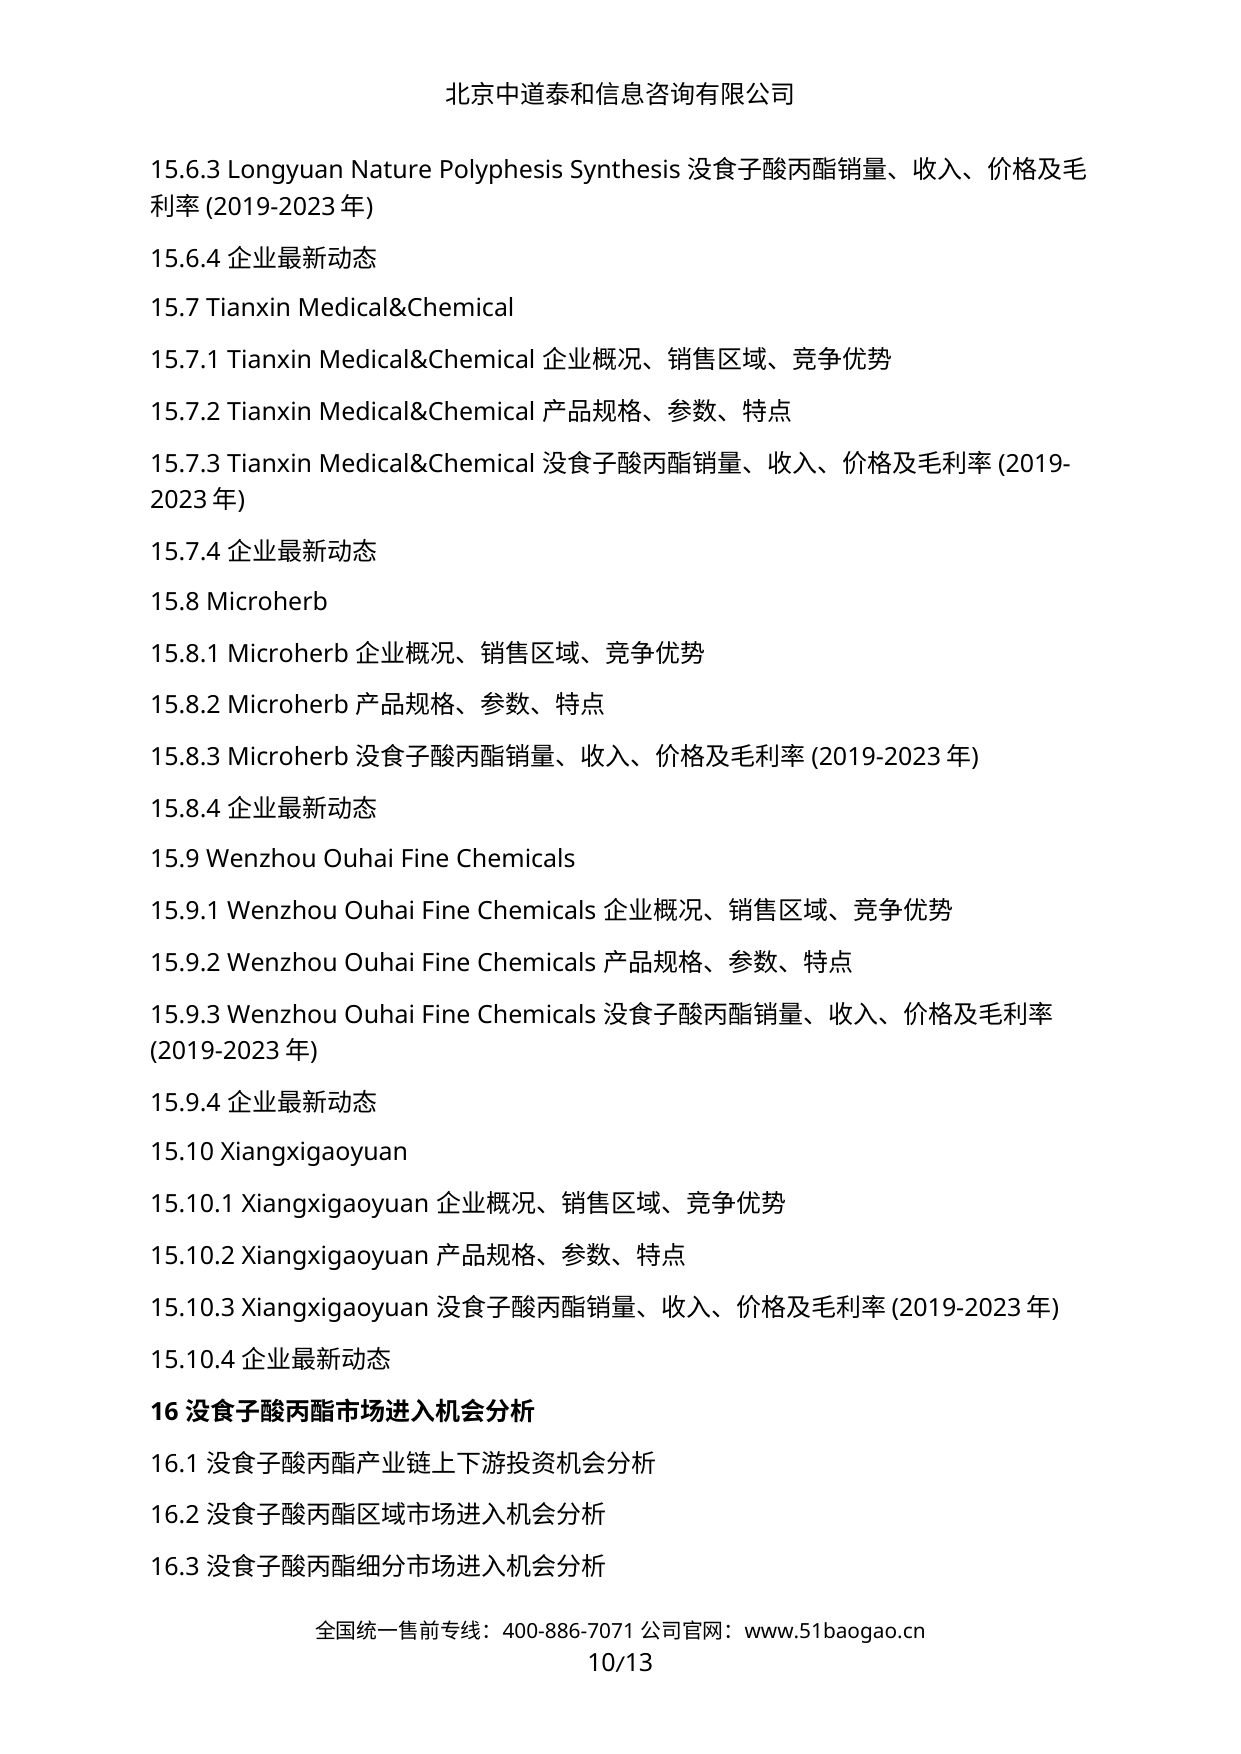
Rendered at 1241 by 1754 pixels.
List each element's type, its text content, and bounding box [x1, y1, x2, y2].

text 15.7.4 企业最新动态 [150, 532, 1090, 568]
text 15.10.1 Xiangxigaoyuan 企业概况、销售区域、竞争优势 [150, 1184, 1090, 1220]
text 15.8.2 Microherb 产品规格、参数、特点 [150, 685, 1090, 721]
text 15.10.3 Xiangxigaoyuan 没食子酸丙酯销量、收入、价格及毛利率 (2019-2023年) [150, 1287, 1090, 1324]
text 15.10.2 Xiangxigaoyuan 产品规格、参数、特点 [150, 1236, 1090, 1272]
text 15.9 Wenzhou Ouhai Fine Chemicals [150, 841, 1090, 875]
text 15.7.1 Tianxin Medical&Chemical 企业概况、销售区域、竞争优势 [150, 340, 1090, 376]
text 15.8.3 Microherb 没食子酸丙酯销量、收入、价格及毛利率 (2019-2023年) [150, 737, 1090, 773]
text 15.10 Xiangxigaoyuan [150, 1134, 1090, 1168]
text 15.8 Microherb [150, 583, 1090, 617]
text 15.9.4 企业最新动态 [150, 1082, 1090, 1118]
text 16 没食子酸丙酯市场进入机会分析 [150, 1391, 1090, 1427]
text 15.7.2 Tianxin Medical&Chemical 产品规格、参数、特点 [150, 392, 1090, 428]
text 16.1 没食子酸丙酯产业链上下游投资机会分析 [150, 1443, 1090, 1479]
text 16.3 没食子酸丙酯细分市场进入机会分析 [150, 1547, 1090, 1583]
text 15.9.2 Wenzhou Ouhai Fine Chemicals 产品规格、参数、特点 [150, 942, 1090, 978]
text 15.8.4 企业最新动态 [150, 789, 1090, 825]
text 15.10.4 企业最新动态 [150, 1339, 1090, 1376]
text 15.9.1 Wenzhou Ouhai Fine Chemicals 企业概况、销售区域、竞争优势 [150, 890, 1090, 927]
text 15.8.1 Microherb 企业概况、销售区域、竞争优势 [150, 633, 1090, 669]
text 15.7 Tianxin Medical&Chemical [150, 290, 1090, 324]
text 15.6.3 Longyuan Nature Polyphesis Synthesis 没食子酸丙酯销量、收入、价格及毛利率 (2019-2023年) [150, 150, 1090, 222]
text 15.9.3 Wenzhou Ouhai Fine Chemicals 没食子酸丙酯销量、收入、价格及毛利率 (2019-2023年) [150, 994, 1090, 1067]
text 15.7.3 Tianxin Medical&Chemical 没食子酸丙酯销量、收入、价格及毛利率 (2019-2023年) [150, 443, 1090, 516]
text 16.2 没食子酸丙酯区域市场进入机会分析 [150, 1495, 1090, 1531]
text 15.6.4 企业最新动态 [150, 238, 1090, 274]
